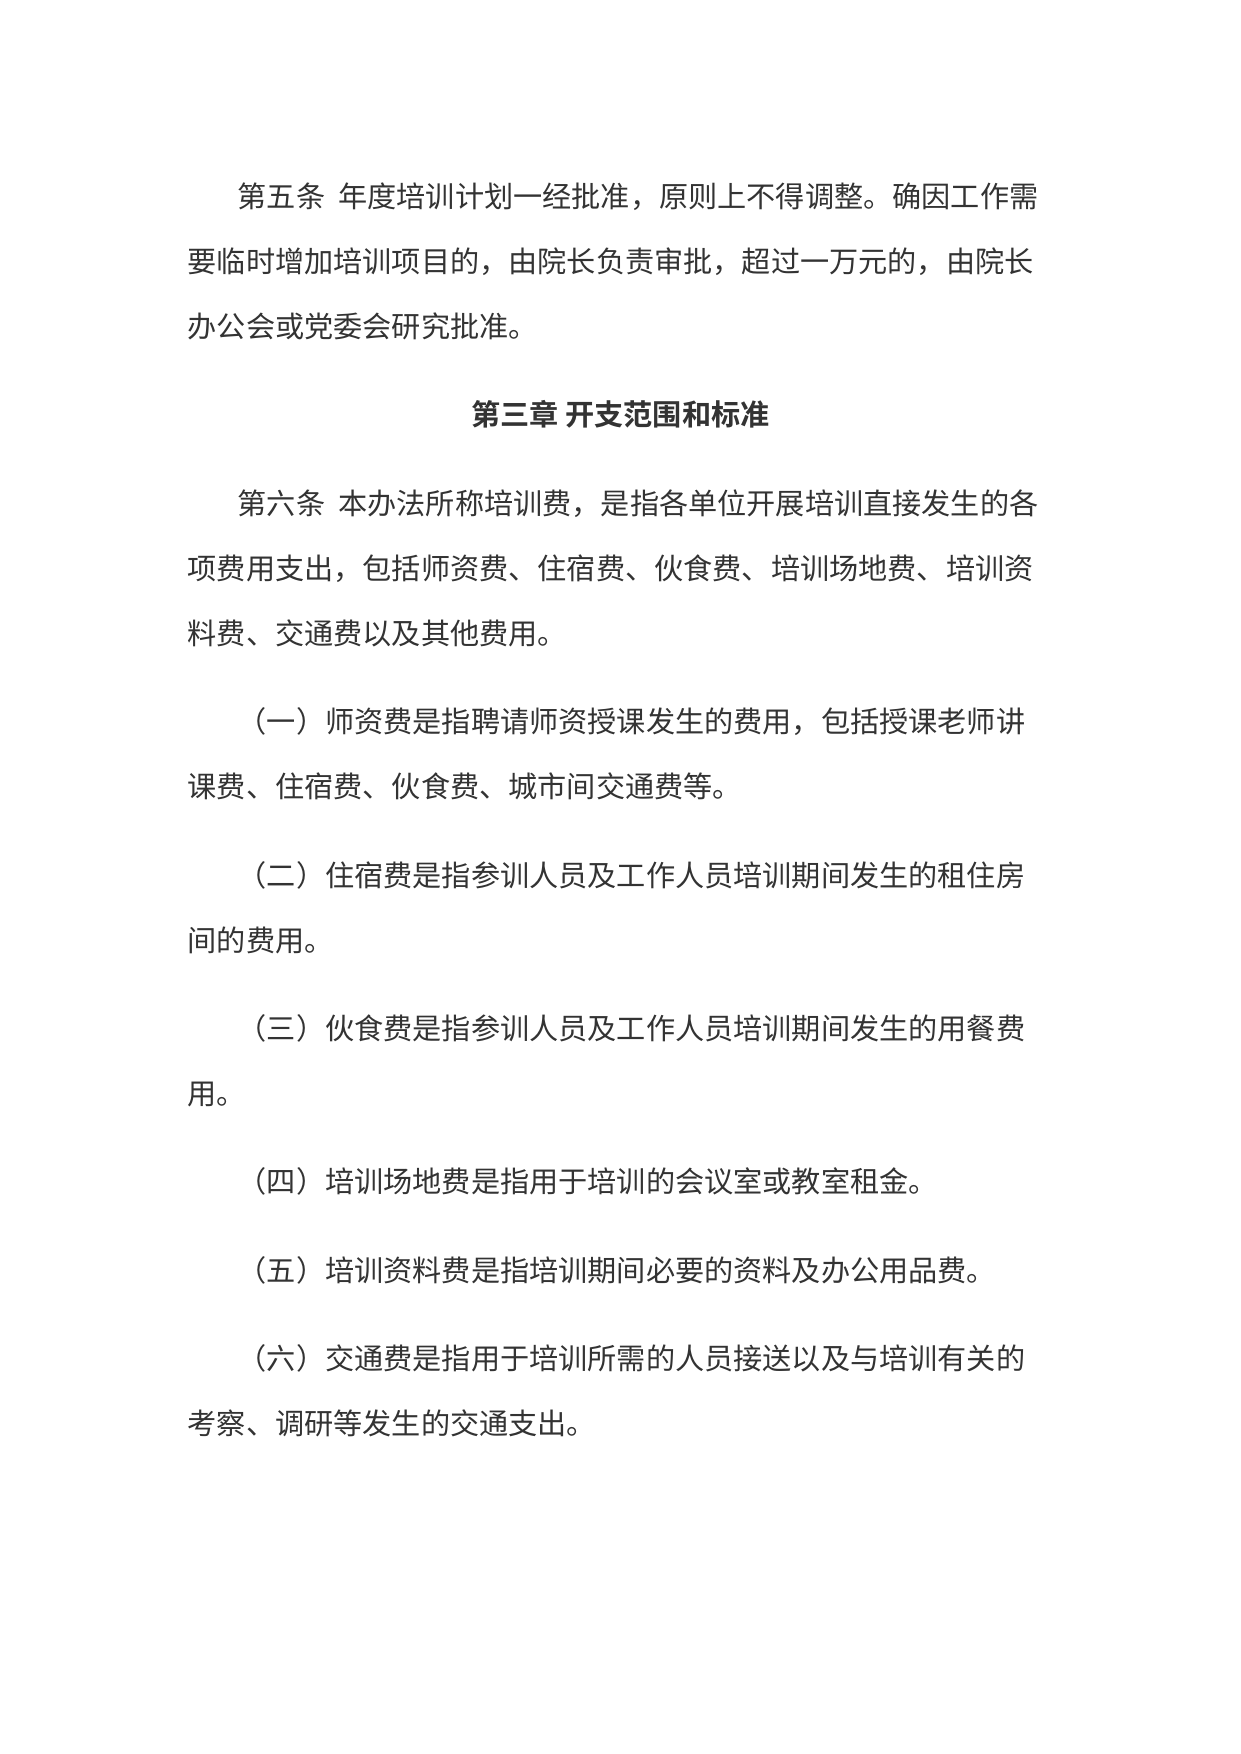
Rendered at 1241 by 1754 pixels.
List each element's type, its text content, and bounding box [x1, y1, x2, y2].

text （三）伙食费是指参训人员及工作人员培训期间发生的用餐费用。 [187, 994, 1053, 1124]
text 第三章 开支范围和标准 [187, 380, 1053, 445]
text （四）培训场地费是指用于培训的会议室或教室租金。 [187, 1148, 1053, 1213]
text （一）师资费是指聘请师资授课发生的费用，包括授课老师讲课费、住宿费、伙食费、城市间交通费等。 [187, 687, 1053, 817]
text （六）交通费是指用于培训所需的人员接送以及与培训有关的考察、调研等发生的交通支出。 [187, 1324, 1053, 1454]
text 第五条 年度培训计划一经批准，原则上不得调整。确因工作需要临时增加培训项目的，由院长负责审批，超过一万元的，由院长办公会或党委会研究批准。 [187, 162, 1053, 357]
text （五）培训资料费是指培训期间必要的资料及办公用品费。 [187, 1236, 1053, 1301]
text 第六条 本办法所称培训费，是指各单位开展培训直接发生的各项费用支出，包括师资费、住宿费、伙食费、培训场地费、培训资料费、交通费以及其他费用。 [187, 469, 1053, 664]
text （二）住宿费是指参训人员及工作人员培训期间发生的租住房间的费用。 [187, 841, 1053, 971]
